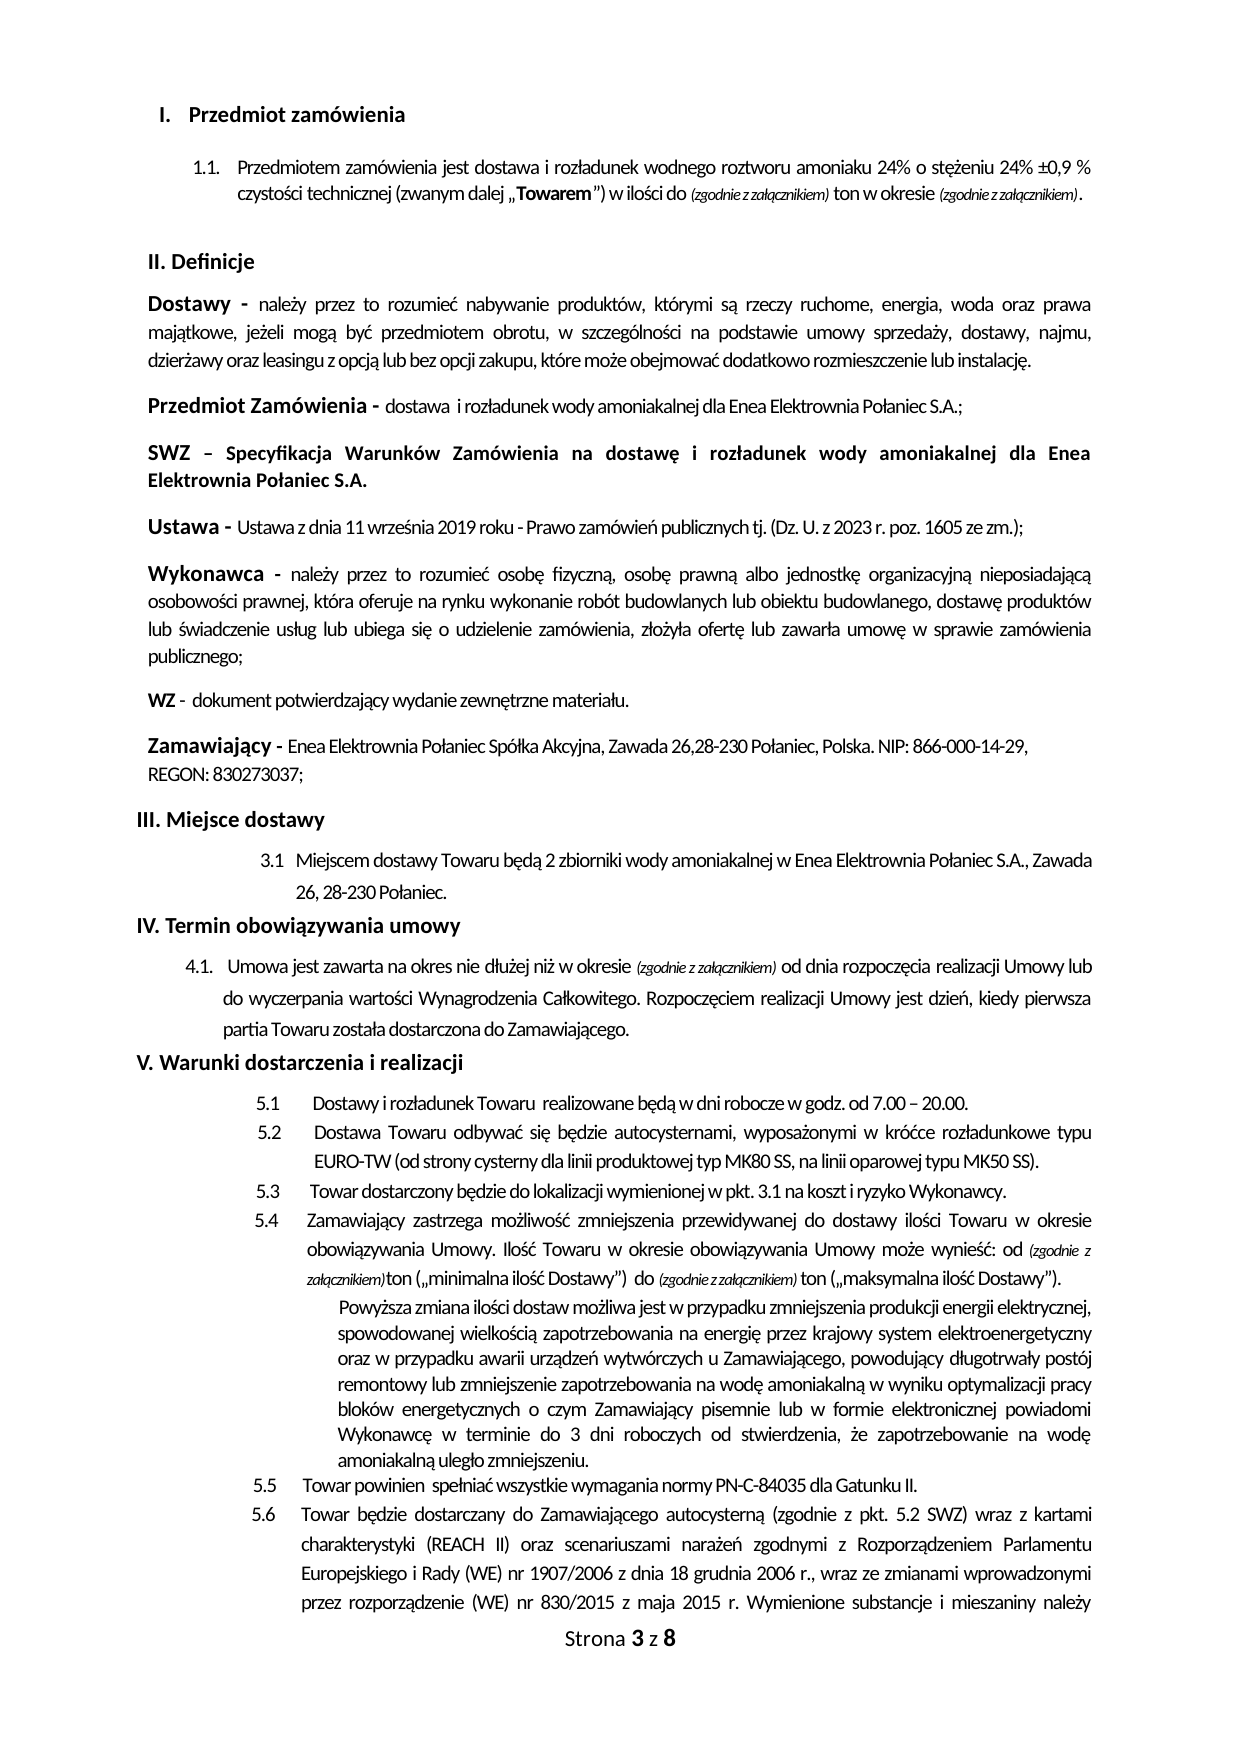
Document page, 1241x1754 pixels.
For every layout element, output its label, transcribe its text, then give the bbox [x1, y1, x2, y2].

list Dostawy i rozładunek Towaru realizowane będą w dni robocze w godz. od 7.00 – 20.00. [256, 1090, 1092, 1116]
subtitle IV. Termin obowiązywania umowy [136, 911, 1092, 939]
list Miejscem dostawy Towaru będą 2 zbiorniki wody amoniakalnej w Enea Elektrownia Połaniec S.A., Zawada 26, 28-230 Połaniec. [260, 848, 1092, 905]
list Umowa jest zawarta na okres nie dłużej niż w okresie (zgodnie z załącznikiem) od dnia rozpoczęcia realizacji Umowy lub do wyczerpania wartości Wynagrodzenia Całkowitego. Rozpoczęciem realizacji Umowy jest dzień, kiedy pierwsza partia Towaru została dostarczona do Zamawiającego. [185, 953, 1092, 1042]
list Zamawiający zastrzega możliwość zmniejszenia przewidywanej do dostawy ilości Towaru w okresie obowiązywania Umowy. Ilość Towaru w okresie obowiązywania Umowy może wynieść: od (zgodnie z załącznikiem)ton („minimalna ilość Dostawy”) do (zgodnie z załącznikiem) ton („maksymalna ilość Dostawy”). [254, 1207, 1092, 1291]
table_header I. Przedmiot zamówienia [148, 89, 1048, 154]
text WZ - dokument potwierdzający wydanie zewnętrzne materiału. [148, 687, 1092, 713]
text Ustawa - Ustawa z dnia 11 września 2019 roku - Prawo zamówień publicznych tj. (Dz. U. z 2023 r. poz. 1605 ze zm.); [148, 512, 1092, 540]
list Powyższa zmiana ilości dostaw możliwa jest w przypadku zmniejszenia produkcji energii elektrycznej, spowodowanej wielkością zapotrzebowania na energię przez krajowy system elektroenergetyczny oraz w przypadku awarii urządzeń wytwórczych u Zamawiającego, powodujący długotrwały postój remontowy lub zmniejszenie zapotrzebowania na wodę amoniakalną w wyniku optymalizacji pracy bloków energetycznych o czym Zamawiający pisemnie lub w formie elektronicznej powiadomi Wykonawcę w terminie do 3 dni roboczych od stwierdzenia, że zapotrzebowanie na wodę amoniakalną uległo zmniejszeniu. [337, 1294, 1092, 1472]
list Dostawa Towaru odbywać się będzie autocysternami, wyposażonymi w króćce rozładunkowe typu EURO-TW (od strony cysterny dla linii produktowej typ MK80 SS, na linii oparowej typu MK50 SS). [257, 1119, 1092, 1174]
subtitle V. Warunki dostarczenia i realizacji [136, 1048, 1092, 1076]
text Dostawy - należy przez to rozumieć nabywanie produktów, którymi są rzeczy ruchome, energia, woda oraz prawa majątkowe, jeżeli mogą być przedmiotem obrotu, w szczególności na podstawie umowy sprzedaży, dostawy, najmu, dzierżawy oraz leasingu z opcją lub bez opcji zakupu, które może obejmować dodatkowo rozmieszczenie lub instalację. [148, 289, 1092, 372]
subtitle III. Miejsce dostawy [136, 806, 1092, 834]
text SWZ – Specyfikacja Warunków Zamówienia na dostawę i rozładunek wody amoniakalnej dla Enea Elektrownia Połaniec S.A. [148, 438, 1092, 493]
list Przedmiotem zamówienia jest dostawa i rozładunek wodnego roztworu amoniaku 24% o stężeniu 24% ±0,9 % czystości technicznej (zwanym dalej „Towarem”) w ilości do (zgodnie z załącznikiem) ton w okresie (zgodnie z załącznikiem). [192, 154, 1092, 205]
subtitle II. Definicje [148, 247, 1092, 275]
text Wykonawca - należy przez to rozumieć osobę fizyczną, osobę prawną albo jednostkę organizacyjną nieposiadającą osobowości prawnej, która oferuje na rynku wykonanie robót budowlanych lub obiektu budowlanego, dostawę produktów lub świadczenie usług lub ubiega się o udzielenie zamówienia, złożyła ofertę lub zawarła umowę w sprawie zamówienia publicznego; [148, 559, 1092, 669]
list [251, 1502, 1092, 1614]
list Towar dostarczony będzie do lokalizacji wymienionej w pkt. 3.1 na koszt i ryzyko Wykonawcy. [256, 1178, 1092, 1203]
list Towar powinien spełniać wszystkie wymagania normy PN-C-84035 dla Gatunku II. [253, 1472, 1092, 1498]
text Zamawiający - Enea Elektrownia Połaniec Spółka Akcyjna, Zawada 26,28-230 Połaniec, Polska. NIP: 866-000-14-29, REGON: 830273037; [148, 732, 1092, 787]
text Przedmiot Zamówienia - dostawa i rozładunek wody amoniakalnej dla Enea Elektrownia Połaniec S.A.; [148, 391, 1092, 419]
